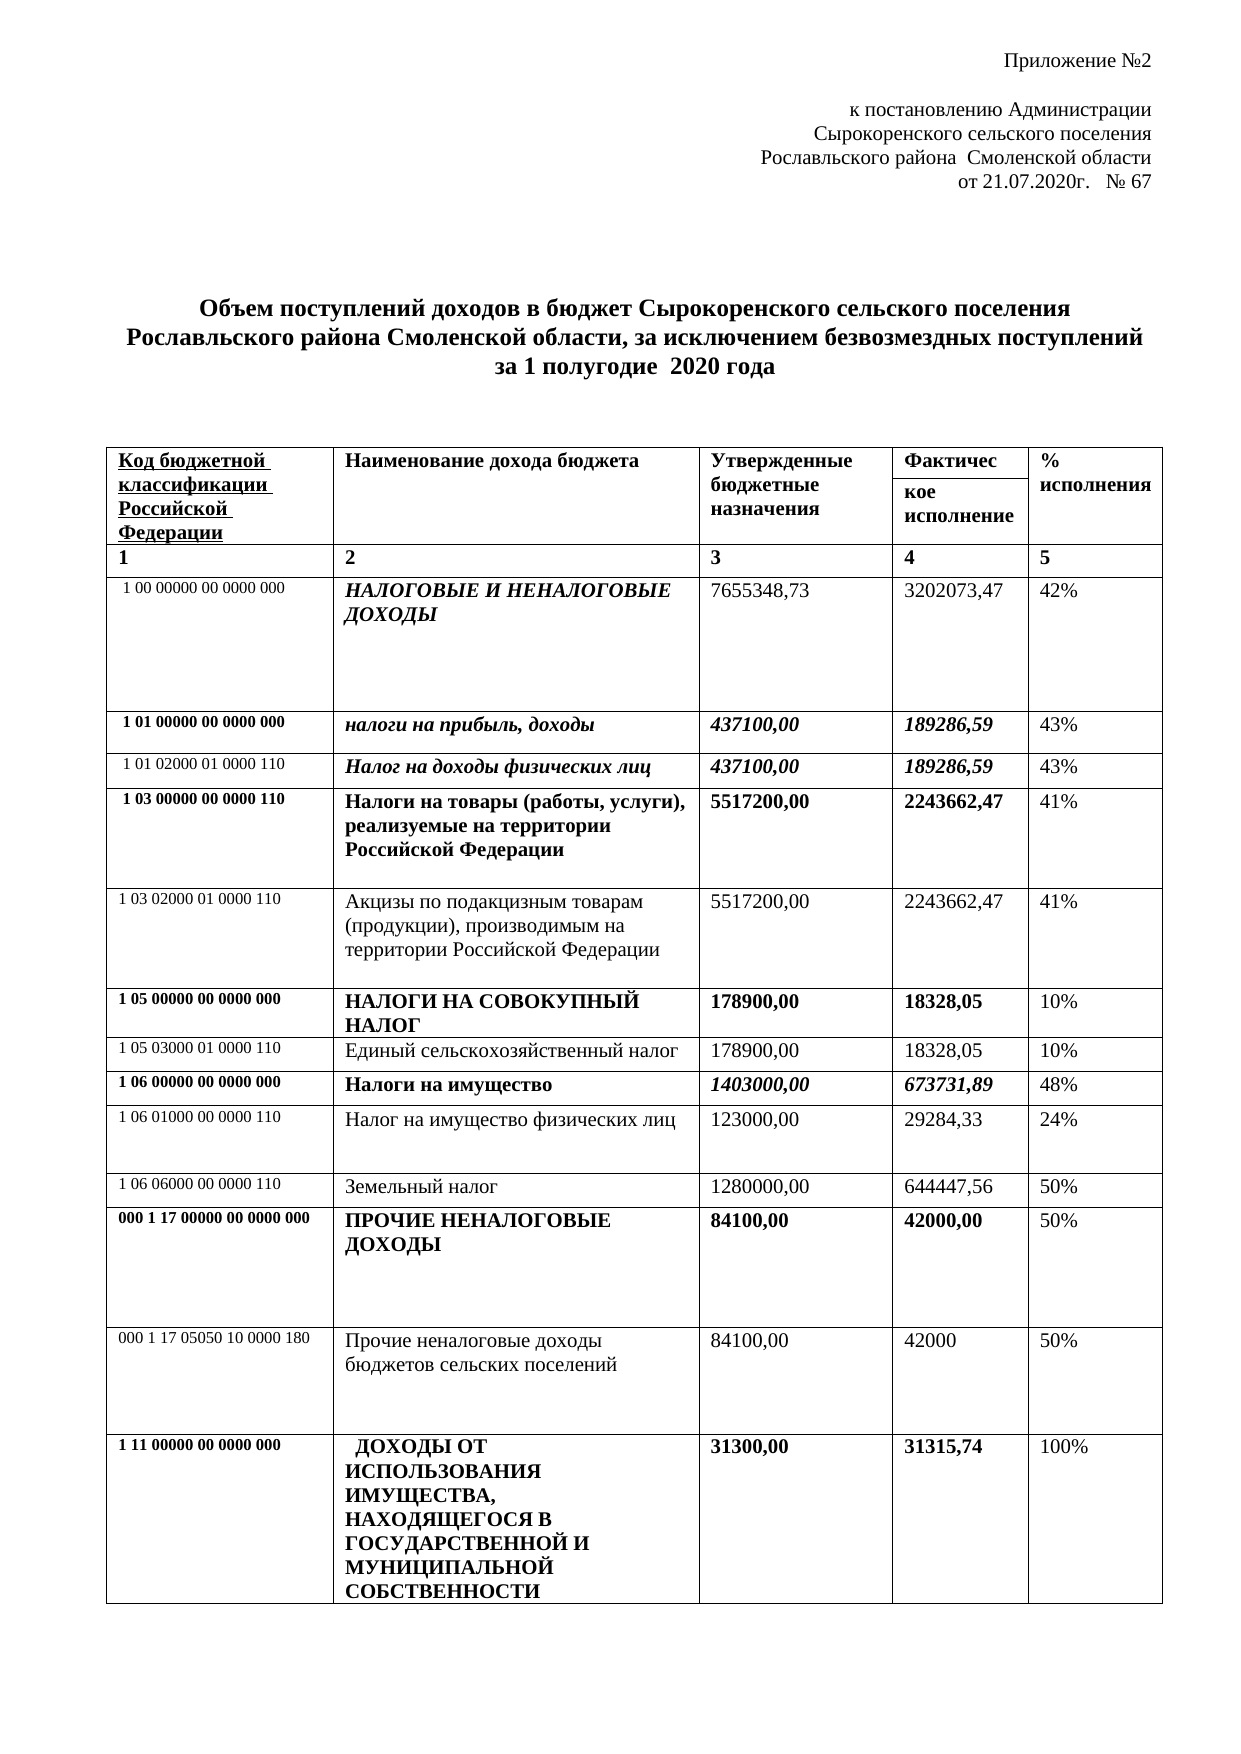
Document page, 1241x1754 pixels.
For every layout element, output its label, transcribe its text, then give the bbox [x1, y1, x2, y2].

table_cell 178900,00 [700, 1038, 892, 1071]
table_cell 42% [1029, 578, 1162, 711]
table_header Утвержденные бюджетные назначения [700, 448, 892, 544]
table_cell 5517200,00 [700, 889, 892, 987]
table_cell 31315,74 [893, 1435, 1028, 1603]
table_cell ПРОЧИЕ НЕНАЛОГОВЫЕ ДОХОДЫ [334, 1208, 699, 1327]
table_cell 43% [1029, 754, 1162, 787]
table_cell Налоги на имущество [334, 1072, 699, 1105]
table_cell 1 01 00000 00 0000 000 [107, 712, 333, 753]
table_cell 178900,00 [700, 989, 892, 1037]
table_cell 437100,00 [700, 754, 892, 787]
table_cell кое исполнение [893, 479, 1028, 544]
text от 21.07.2020г. № 67 [118, 169, 1152, 193]
table_cell 1 05 03000 01 0000 110 [107, 1038, 333, 1071]
table_cell 42000 [893, 1328, 1028, 1433]
table_cell 31300,00 [700, 1435, 892, 1603]
table_header Код бюджетной классификации Российской Федерации [107, 448, 333, 544]
table_cell Налог на имущество физических лиц [334, 1106, 699, 1172]
table_cell 3202073,47 [893, 578, 1028, 711]
table_cell 84100,00 [700, 1208, 892, 1327]
table_cell налоги на прибыль, доходы [334, 712, 699, 753]
table_cell 50% [1029, 1328, 1162, 1433]
table_cell 3 [700, 545, 892, 577]
table_cell 50% [1029, 1174, 1162, 1207]
text Рославльского района Смоленской области [118, 144, 1152, 169]
table_cell Земельный налог [334, 1174, 699, 1207]
table_cell 1 06 00000 00 0000 000 [107, 1072, 333, 1105]
table_cell 1 [107, 545, 333, 577]
table_cell 29284,33 [893, 1106, 1028, 1172]
table_cell 1403000,00 [700, 1072, 892, 1105]
table_cell 189286,59 [893, 754, 1028, 787]
table_cell 42000,00 [893, 1208, 1028, 1327]
table_cell 18328,05 [893, 989, 1028, 1037]
table_cell 189286,59 [893, 712, 1028, 753]
table_cell 5 [1029, 545, 1162, 577]
table_cell 48% [1029, 1072, 1162, 1105]
table_cell 2243662,47 [893, 789, 1028, 887]
table_cell 10% [1029, 989, 1162, 1037]
table_header Наименование дохода бюджета [334, 448, 699, 544]
table_cell 123000,00 [700, 1106, 892, 1172]
table_cell 2 [334, 545, 699, 577]
table_cell 84100,00 [700, 1328, 892, 1433]
table_cell Единый сельскохозяйственный налог [334, 1038, 699, 1071]
table_header % исполнения [1029, 448, 1162, 544]
table_cell 1 01 02000 01 0000 110 [107, 754, 333, 787]
text Сырокоренского сельского поселения [118, 121, 1152, 144]
table_cell 1 05 00000 00 0000 000 [107, 989, 333, 1037]
table_cell ДОХОДЫ ОТ ИСПОЛЬЗОВАНИЯ ИМУЩЕСТВА, НАХОДЯЩЕГОСЯ В ГОСУДАРСТВЕННОЙ И МУНИЦИПАЛЬНОЙ СОБСТВЕННОСТИ [334, 1435, 699, 1603]
table_cell 644447,56 [893, 1174, 1028, 1207]
table_cell 2243662,47 [893, 889, 1028, 987]
table_cell 41% [1029, 789, 1162, 887]
table_cell 1 03 00000 00 0000 110 [107, 789, 333, 887]
text Объем поступлений доходов в бюджет Сырокоренского сельского поселения Рославльского района Смоленской области, за исключением безвозмездных поступлений за 1 полугодие 2020 года [118, 293, 1152, 379]
table_cell 10% [1029, 1038, 1162, 1071]
text Приложение №2 [118, 48, 1152, 72]
table_cell 1 00 00000 00 0000 000 [107, 578, 333, 711]
table_cell НАЛОГИ НА СОВОКУПНЫЙ НАЛОГ [334, 989, 699, 1037]
table_cell НАЛОГОВЫЕ И НЕНАЛОГОВЫЕ ДОХОДЫ [334, 578, 699, 711]
table_cell 24% [1029, 1106, 1162, 1172]
table_cell 4 [893, 545, 1028, 577]
table_cell 50% [1029, 1208, 1162, 1327]
table_cell 000 1 17 05050 10 0000 180 [107, 1328, 333, 1433]
table_cell 1 11 00000 00 0000 000 [107, 1435, 333, 1603]
table_cell 1 03 02000 01 0000 110 [107, 889, 333, 987]
table_cell 437100,00 [700, 712, 892, 753]
table_cell Прочие неналоговые доходы бюджетов сельских поселений [334, 1328, 699, 1433]
table_cell Налоги на товары (работы, услуги), реализуемые на территории Российской Федерации [334, 789, 699, 887]
table_cell 673731,89 [893, 1072, 1028, 1105]
table_cell 5517200,00 [700, 789, 892, 887]
table_cell 43% [1029, 712, 1162, 753]
table_cell 000 1 17 00000 00 0000 000 [107, 1208, 333, 1327]
table_cell 1 06 06000 00 0000 110 [107, 1174, 333, 1207]
table_cell 1 06 01000 00 0000 110 [107, 1106, 333, 1172]
table_cell Акцизы по подакцизным товарам (продукции), производимым на территории Российской Федерации [334, 889, 699, 987]
table_cell 41% [1029, 889, 1162, 987]
text к постановлению Администрации [118, 96, 1152, 121]
table_cell 18328,05 [893, 1038, 1028, 1071]
table_cell 1280000,00 [700, 1174, 892, 1207]
table_header Фактичес [893, 448, 1028, 478]
table_cell 100% [1029, 1435, 1162, 1603]
table_cell Налог на доходы физических лиц [334, 754, 699, 787]
table_cell 7655348,73 [700, 578, 892, 711]
